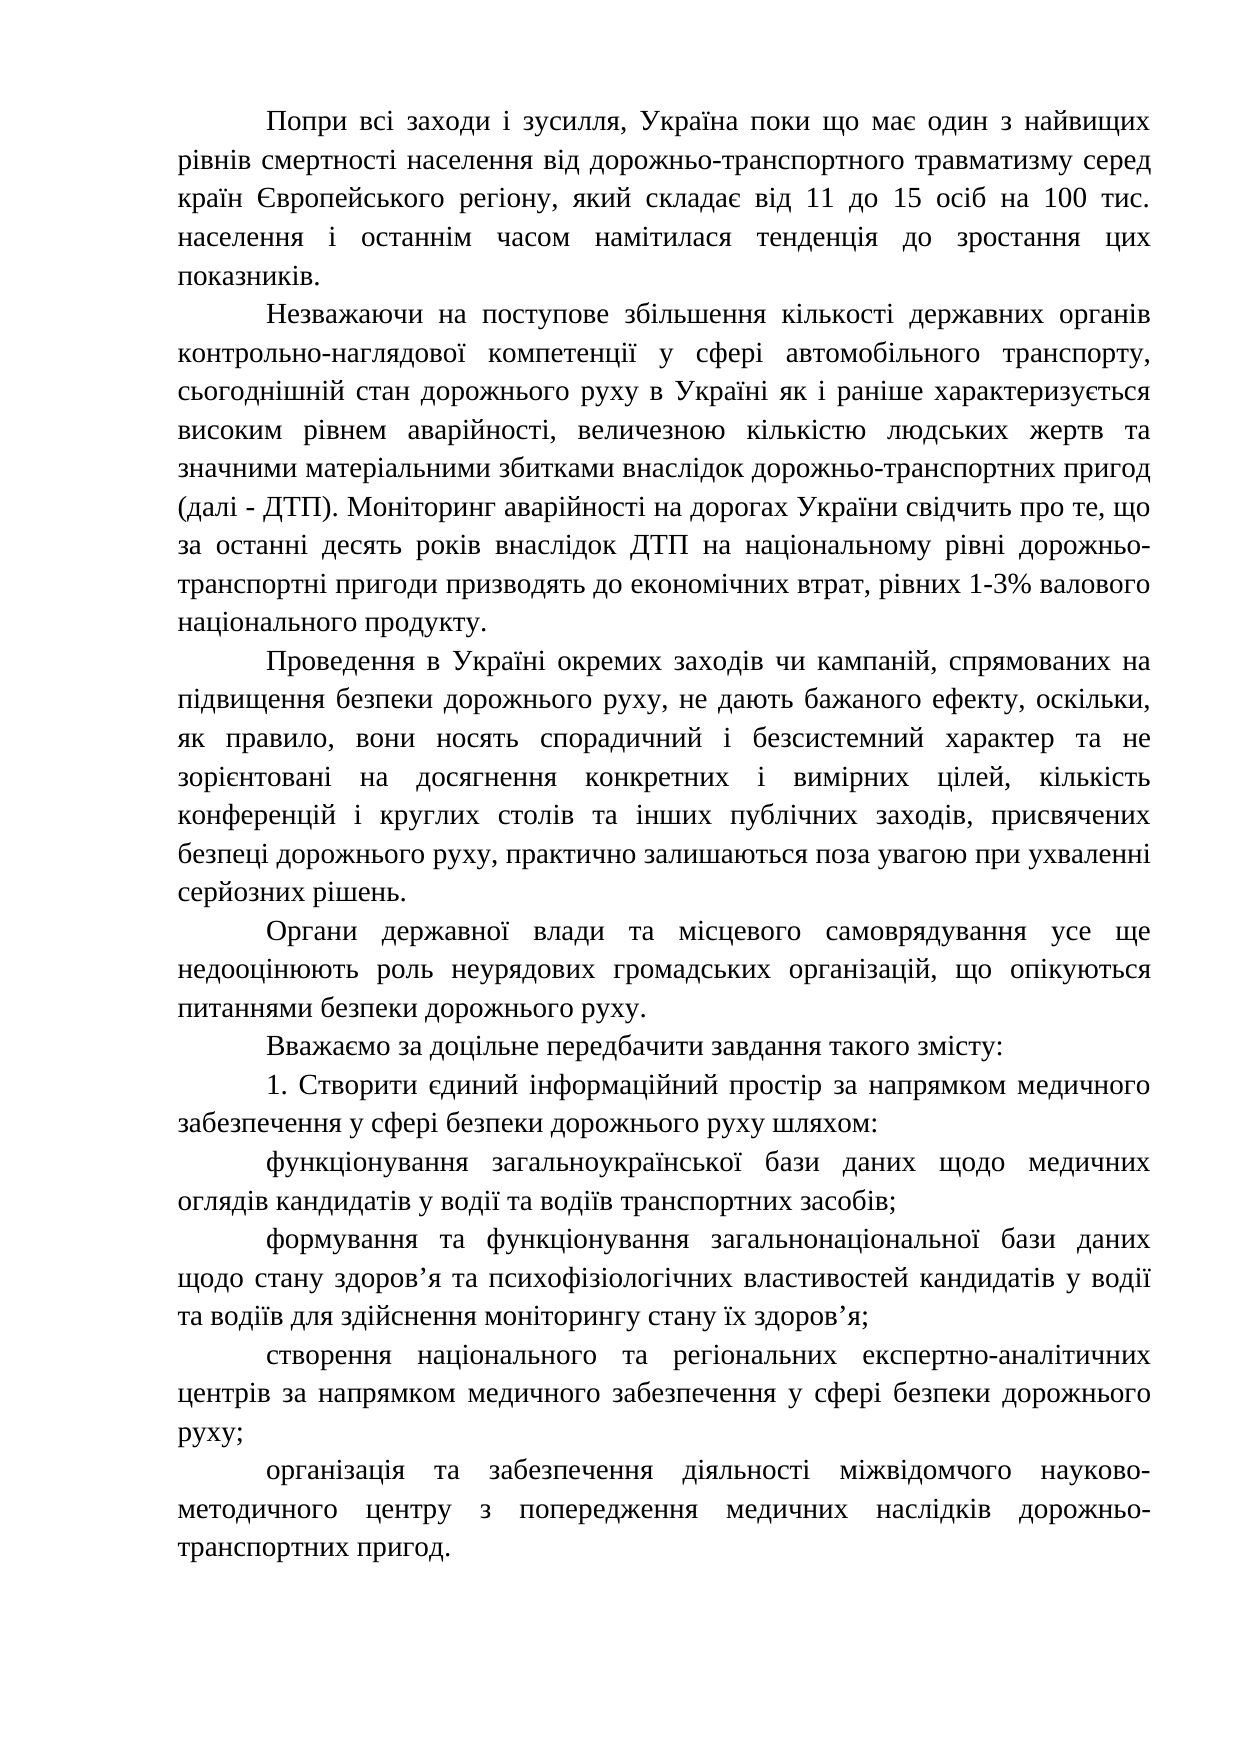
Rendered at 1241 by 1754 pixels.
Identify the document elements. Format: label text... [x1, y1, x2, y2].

text 1. Створити єдиний інформаційний простір за напрямком медичного забезпечення у сфері безпеки дорожнього руху шляхом: [177, 1067, 1152, 1139]
text Попри всі заходи і зусилля, Україна поки що має один з найвищих рівнів смертності населення від дорожньо-транспортного травматизму серед країн Європейського регіону, який складає від 11 до 15 осіб на 100 тис. населення і останнім часом намітилася тенденція до зростання цих показників. [177, 103, 1152, 291]
text Незважаючи на поступове збільшення кількості державних органів контрольно-наглядової компетенції у сфері автомобільного транспорту, сьогоднішній стан дорожнього руху в Україні як і раніше характеризується високим рівнем аварійності, величезною кількістю людських жертв та значними матеріальними збитками внаслідок дорожньо-транспортних пригод (далі - ДТП). Моніторинг аварійності на дорогах України свідчить про те, що за останні десять років внаслідок ДТП на національному рівні дорожньо-транспортні пригоди призводять до економічних втрат, рівних 1-3% валового національного продукту. [177, 296, 1152, 638]
text Органи державної влади та місцевого самоврядування усе ще недооцінюють роль неурядових громадських організацій, що опікуються питаннями безпеки дорожнього руху. [177, 913, 1152, 1023]
text функціонування загальноукраїнської бази даних щодо медичних оглядів кандидатів у водії та водіїв транспортних засобів; [177, 1144, 1152, 1216]
text Вважаємо за доцільне передбачити завдання такого змісту: [177, 1028, 1152, 1062]
text створення національного та регіональних експертно-аналітичних центрів за напрямком медичного забезпечення у сфері безпеки дорожнього руху; [177, 1337, 1152, 1447]
text організація та забезпечення діяльності міжвідомчого науково-методичного центру з попередження медичних наслідків дорожньо-транспортних пригод. [177, 1452, 1152, 1563]
text формування та функціонування загальнонаціональної бази даних щодо стану здоров’я та психофізіологічних властивостей кандидатів у водії та водіїв для здійснення моніторингу стану їх здоров’я; [177, 1221, 1152, 1332]
text Проведення в Україні окремих заходів чи кампаній, спрямованих на підвищення безпеки дорожнього руху, не дають бажаного ефекту, оскільки, як правило, вони носять спорадичний і безсистемний характер та не зорієнтовані на досягнення конкретних і вимірних цілей, кількість конференцій і круглих столів та інших публічних заходів, присвячених безпеці дорожнього руху, практично залишаються поза увагою при ухваленні серйозних рішень. [177, 643, 1152, 908]
